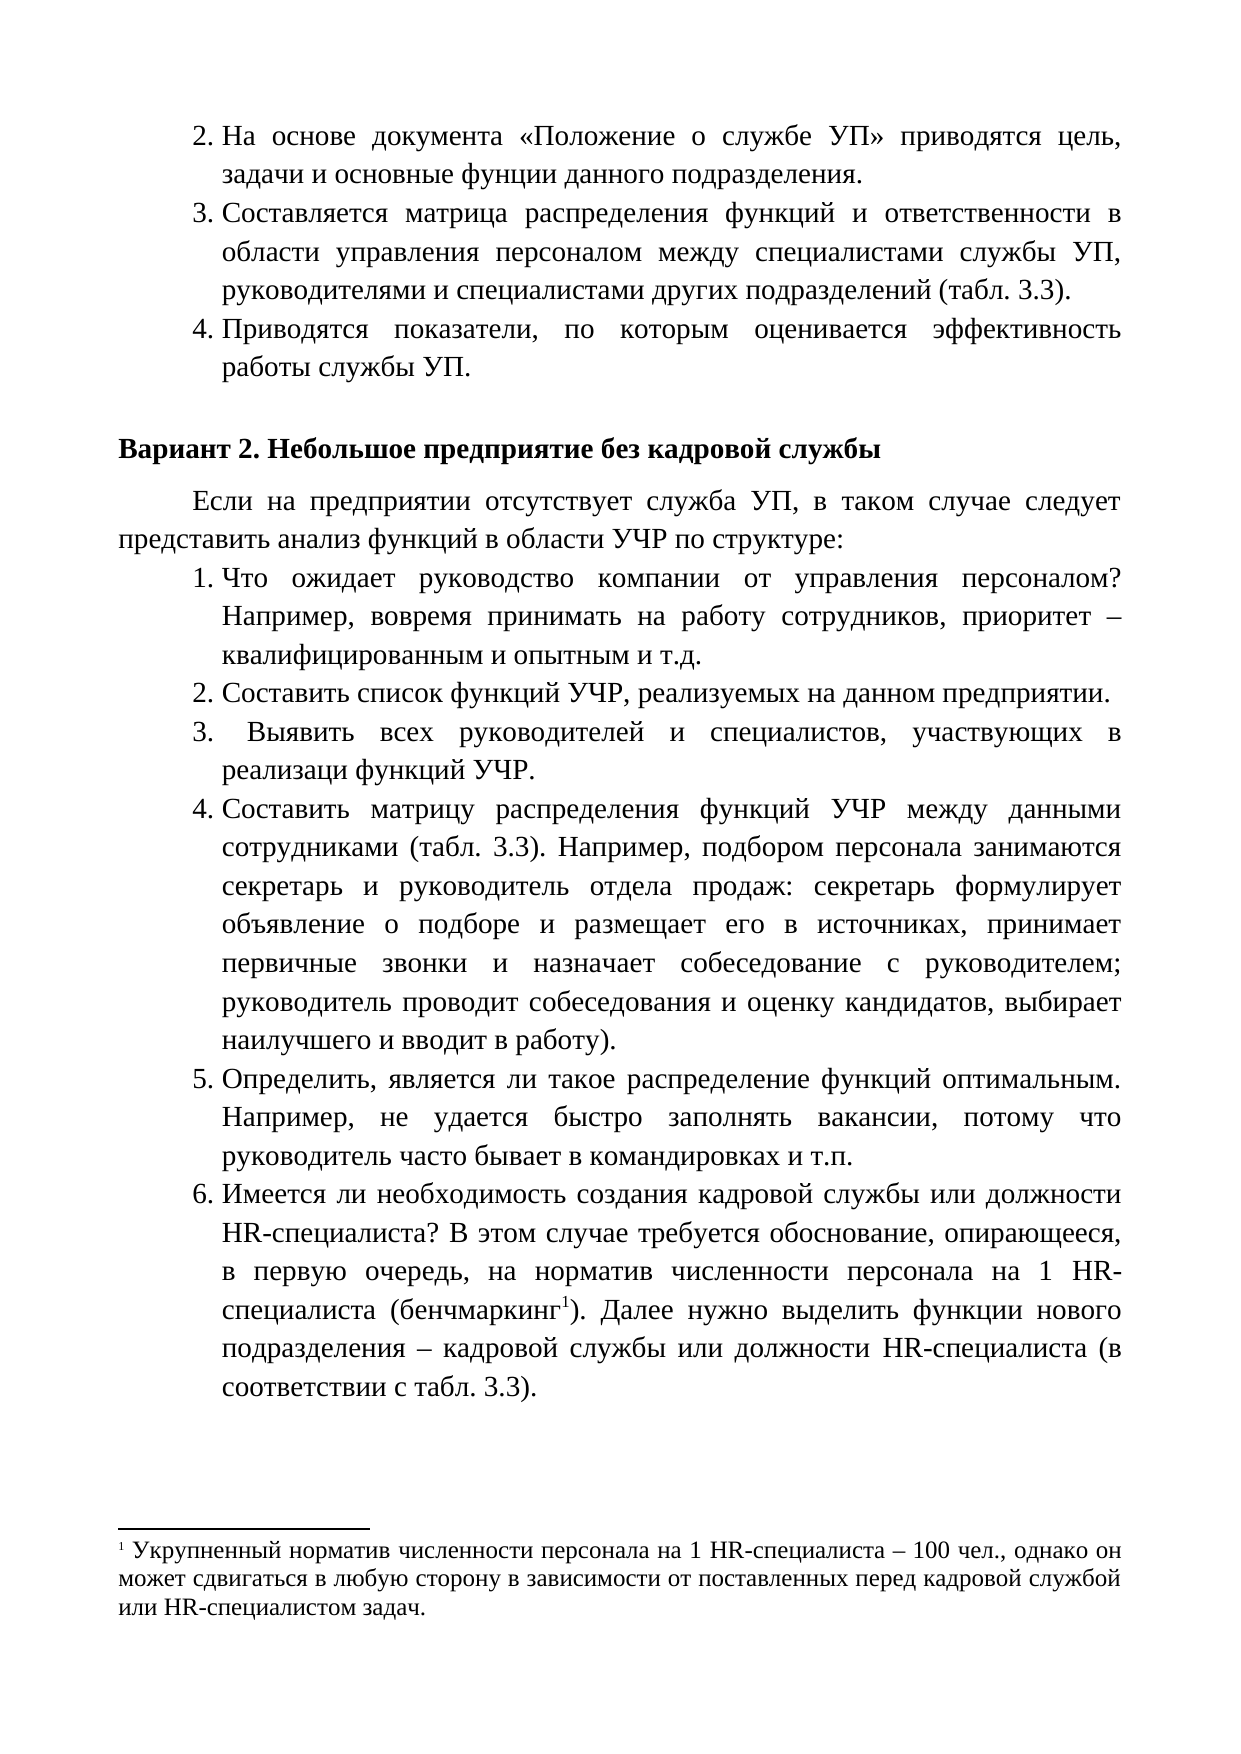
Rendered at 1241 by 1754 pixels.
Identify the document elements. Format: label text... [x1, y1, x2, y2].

list Составить список функций УЧР, реализуемых на данном предприятии. [192, 675, 1122, 709]
text Если на предприятии отсутствует служба УП, в таком случае следует представить анализ функций в области УЧР по структуре: [118, 483, 1122, 555]
list Составляется матрица распределения функций и ответственности в области управления персоналом между специалистами службы УП, руководителями и специалистами других подразделений (табл. 3.3). [192, 195, 1122, 306]
list Вариант 2. Небольшое предприятие без кадровой службы [118, 432, 1122, 465]
list Составить матрицу распределения функций УЧР между данными сотрудниками (табл. 3.3). Например, подбором персонала занимаются секретарь и руководитель отдела продаж: секретарь формулирует объявление о подборе и размещает его в источниках, принимает первичные звонки и назначает собеседование с руководителем; руководитель проводит собеседования и оценку кандидатов, выбирает наилучшего и вводит в работу). [192, 791, 1122, 1056]
list Приводятся показатели, по которым оценивается эффективность работы службы УП. [192, 311, 1122, 383]
list Выявить всех руководителей и специалистов, участвующих в реализаци функций УЧР. [192, 714, 1122, 786]
list На основе документа «Положение о службе УП» приводятся цель, задачи и основные фунции данного подразделения. [192, 118, 1122, 190]
list Определить, является ли такое распределение функций оптимальным. Например, не удается быстро заполнять вакансии, потому что руководитель часто бывает в командировках и т.п. [192, 1061, 1122, 1171]
list Имеется ли необходимость создания кадровой службы или должности HR-специалиста? В этом случае требуется обоснование, опирающееся, в первую очередь, на норматив численности персонала на 1 HR-специалиста (бенчмаркинг). Далее нужно выделить функции нового подразделения – кадровой службы или должности HR-специалиста (в соответствии с табл. 3.3). [192, 1176, 1122, 1403]
list Что ожидает руководство компании от управления персоналом? Например, вовремя принимать на работу сотрудников, приоритет – квалифицированным и опытным и т.д. [192, 560, 1122, 670]
